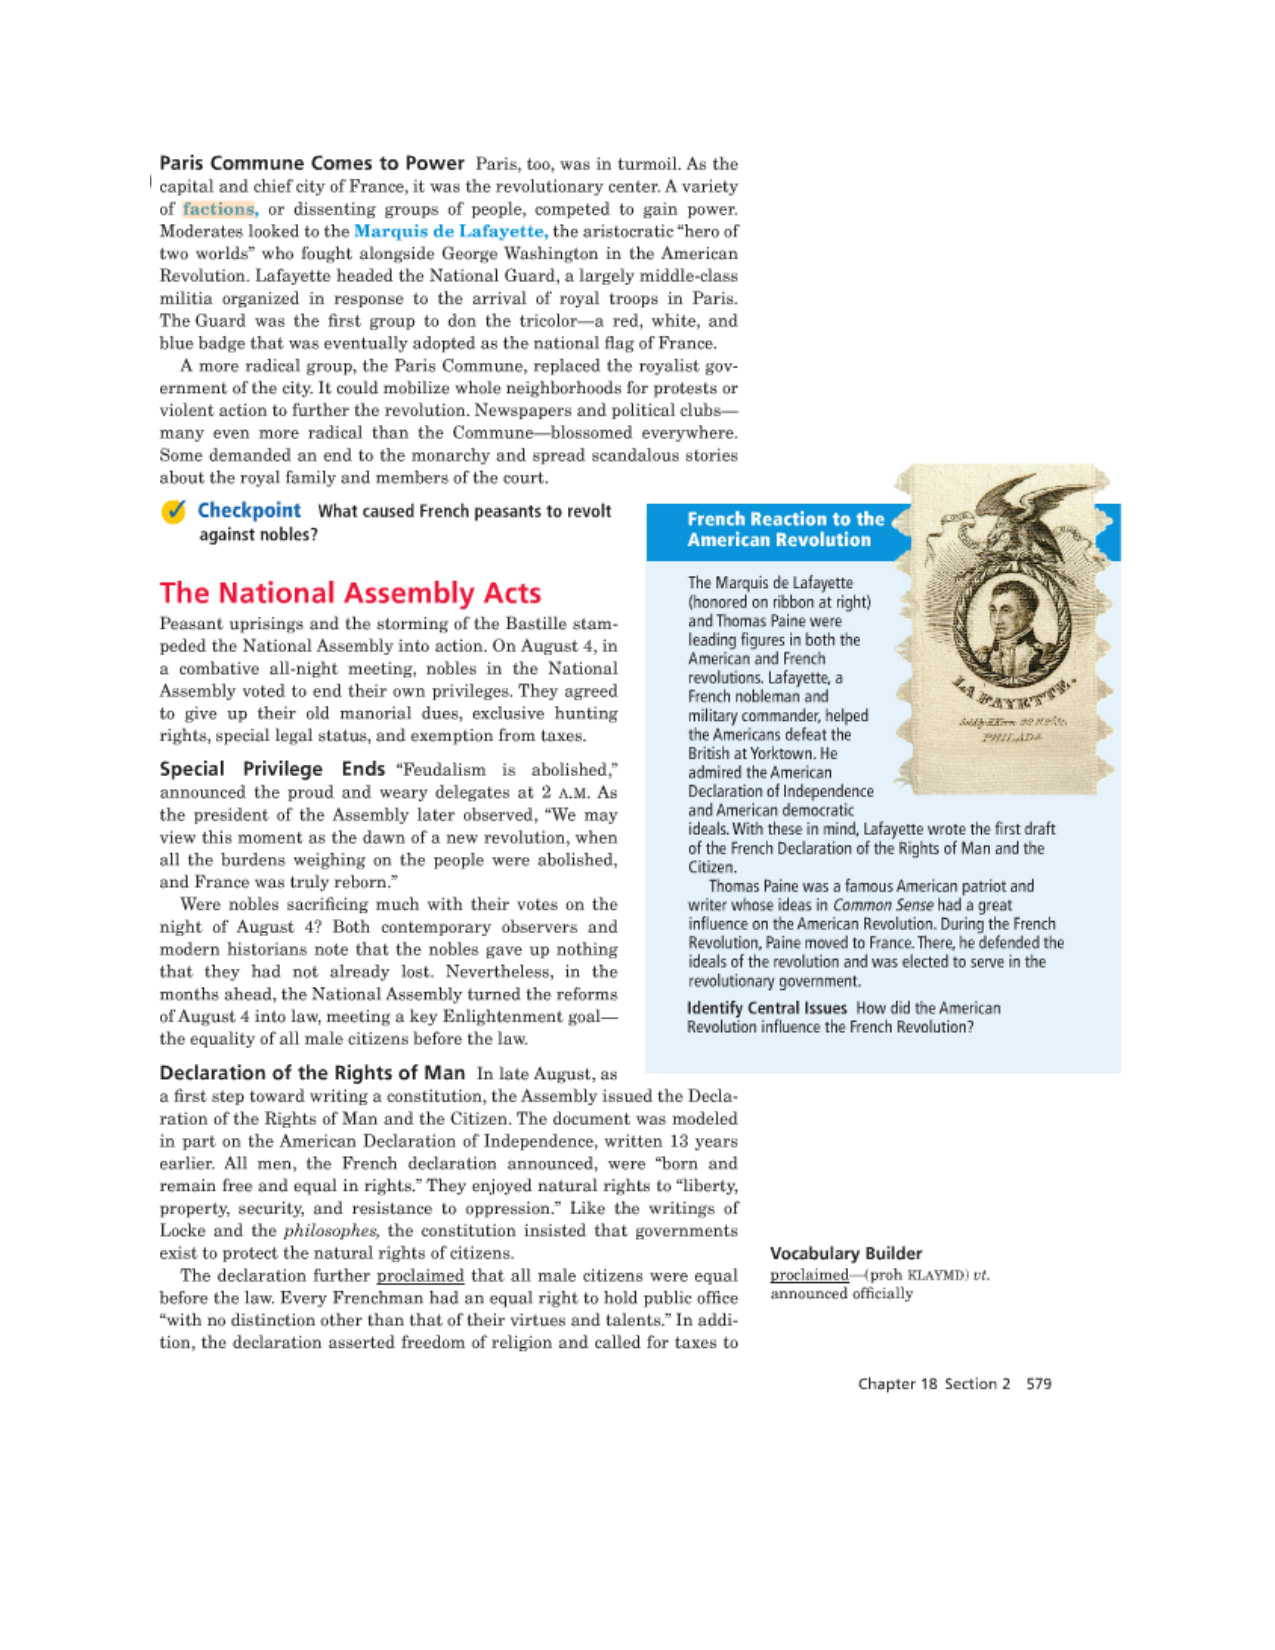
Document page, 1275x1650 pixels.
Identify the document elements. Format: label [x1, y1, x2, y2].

picture [150, 150, 1125, 1412]
